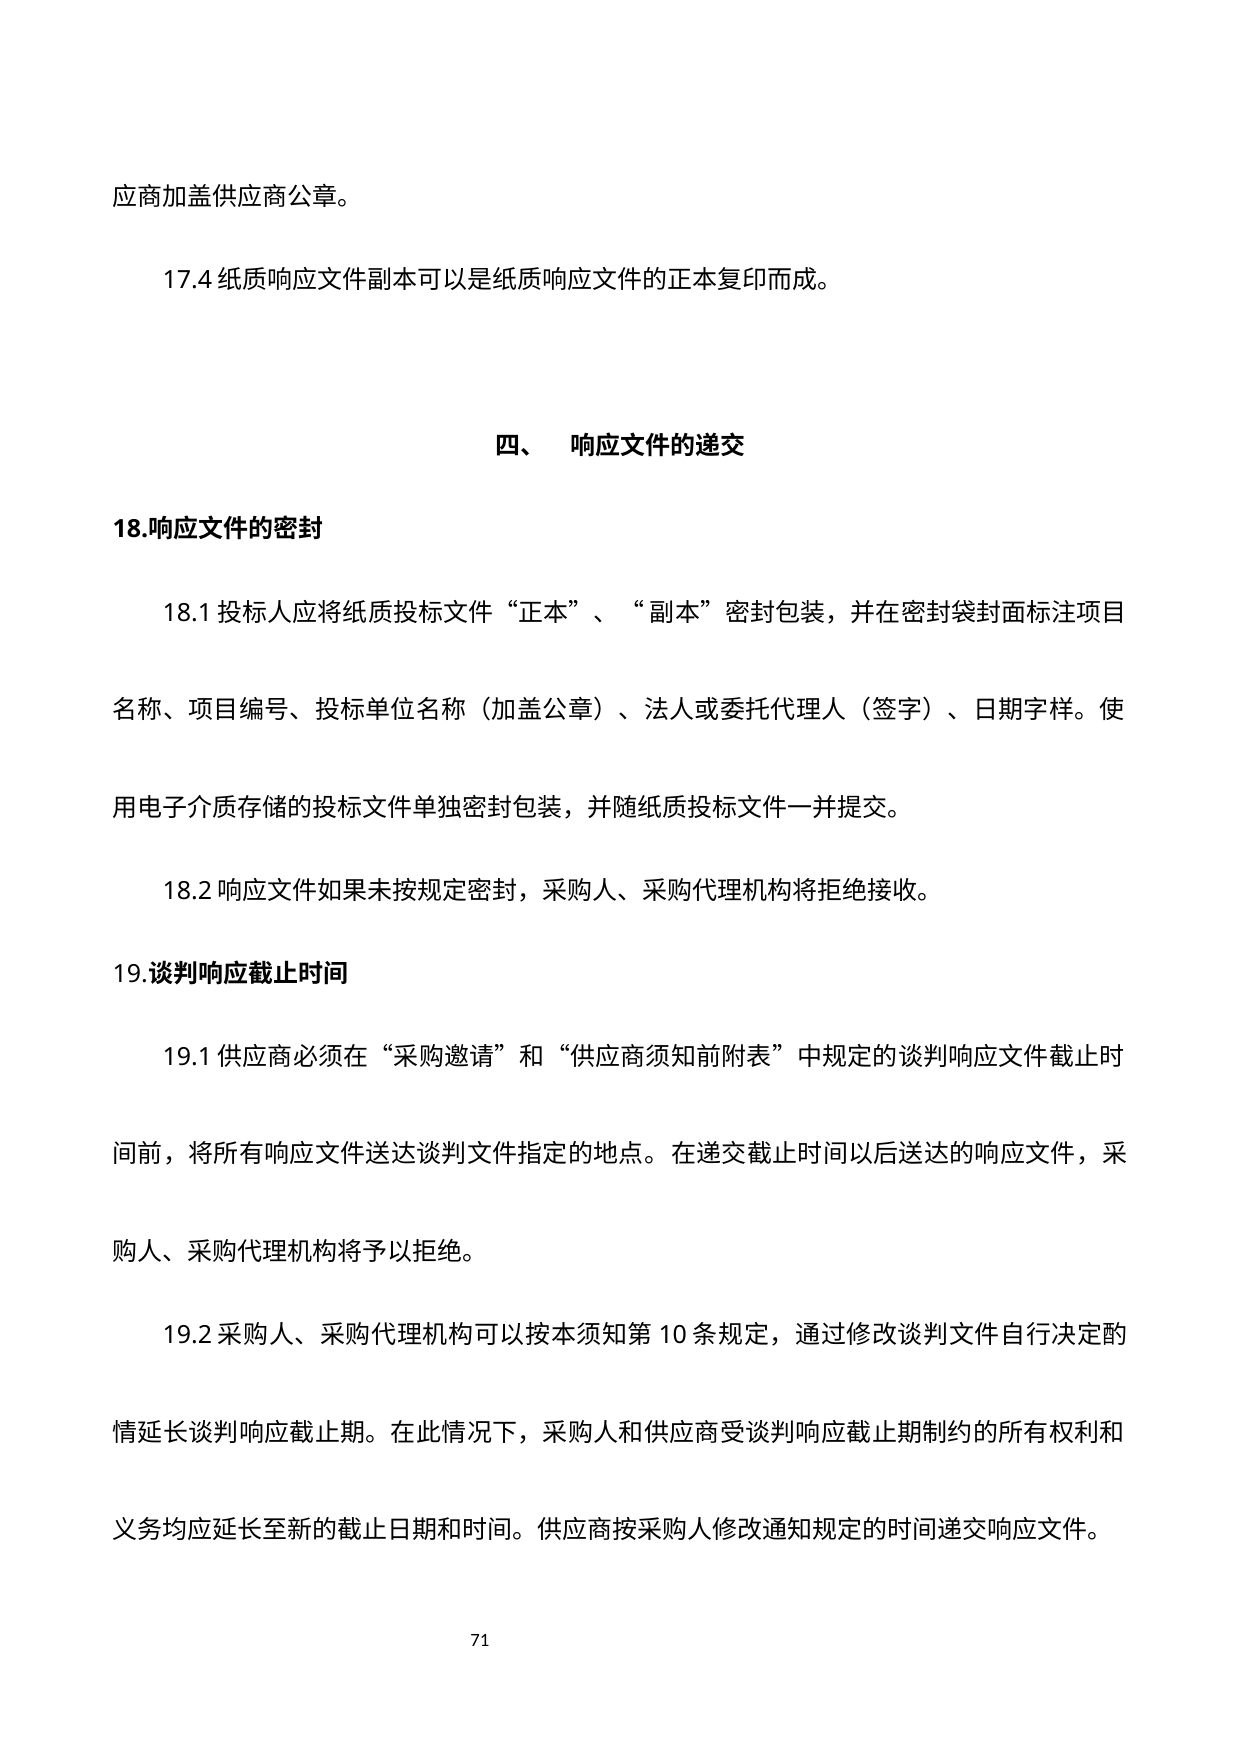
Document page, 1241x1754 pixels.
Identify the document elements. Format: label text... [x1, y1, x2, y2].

text 18.2响应文件如果未按规定密封，采购人、采购代理机构将拒绝接收。 [112, 856, 1128, 921]
text 18.1投标人应将纸质投标文件“正本”、“ 副本”密封包装，并在密封袋封面标注项目名称、项目编号、投标单位名称（加盖公章）、法人或委托代理人（签字）、日期字样。使用电子介质存储的投标文件单独密封包装，并随纸质投标文件一并提交。 [112, 578, 1128, 838]
text 19.谈判响应截止时间 [112, 939, 1128, 1004]
text 19.1供应商必须在“采购邀请”和“供应商须知前附表”中规定的谈判响应文件截止时间前，将所有响应文件送达谈判文件指定的地点。在递交截止时间以后送达的响应文件，采购人、采购代理机构将予以拒绝。 [112, 1022, 1128, 1282]
text 18.响应文件的密封 [112, 494, 1128, 559]
text 17.4纸质响应文件副本可以是纸质响应文件的正本复印而成。 [112, 245, 1128, 310]
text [112, 162, 1128, 227]
list 响应文件的递交 [112, 411, 1128, 476]
text 19.2采购人、采购代理机构可以按本须知第10条规定，通过修改谈判文件自行决定酌情延长谈判响应截止期。在此情况下，采购人和供应商受谈判响应截止期制约的所有权利和义务均应延长至新的截止日期和时间。供应商按采购人修改通知规定的时间递交响应文件。 [112, 1300, 1128, 1560]
